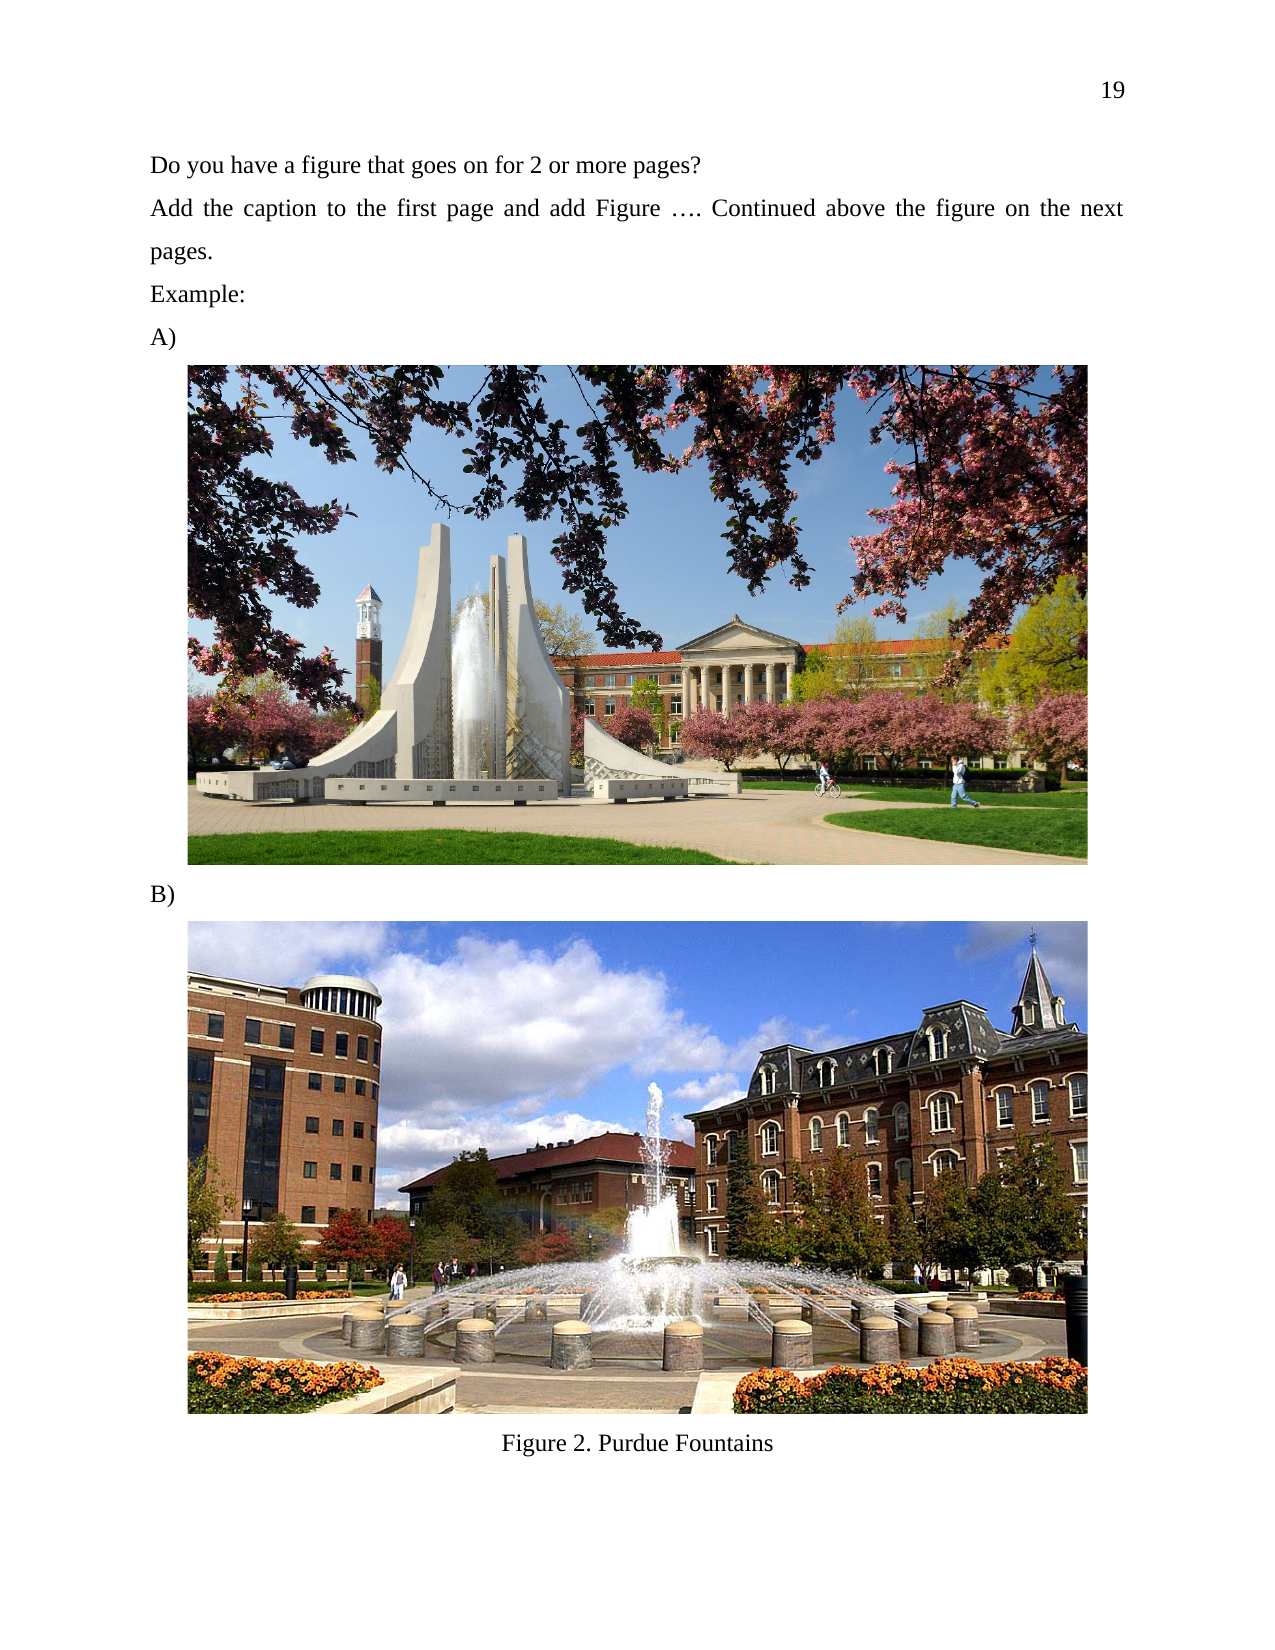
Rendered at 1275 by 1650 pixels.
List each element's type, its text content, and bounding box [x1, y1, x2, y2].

picture [187, 365, 1088, 865]
text A) [150, 322, 1125, 351]
text Example: [150, 279, 1125, 308]
text Add the caption to the first page and add Figure …. Continued above the figure on the next pages. [150, 193, 1125, 265]
picture [187, 921, 1088, 1414]
text Do you have a figure that goes on for 2 or more pages? [150, 150, 1125, 179]
text B) [150, 879, 1125, 907]
text Figure 2. Purdue Fountains [150, 1428, 1125, 1456]
